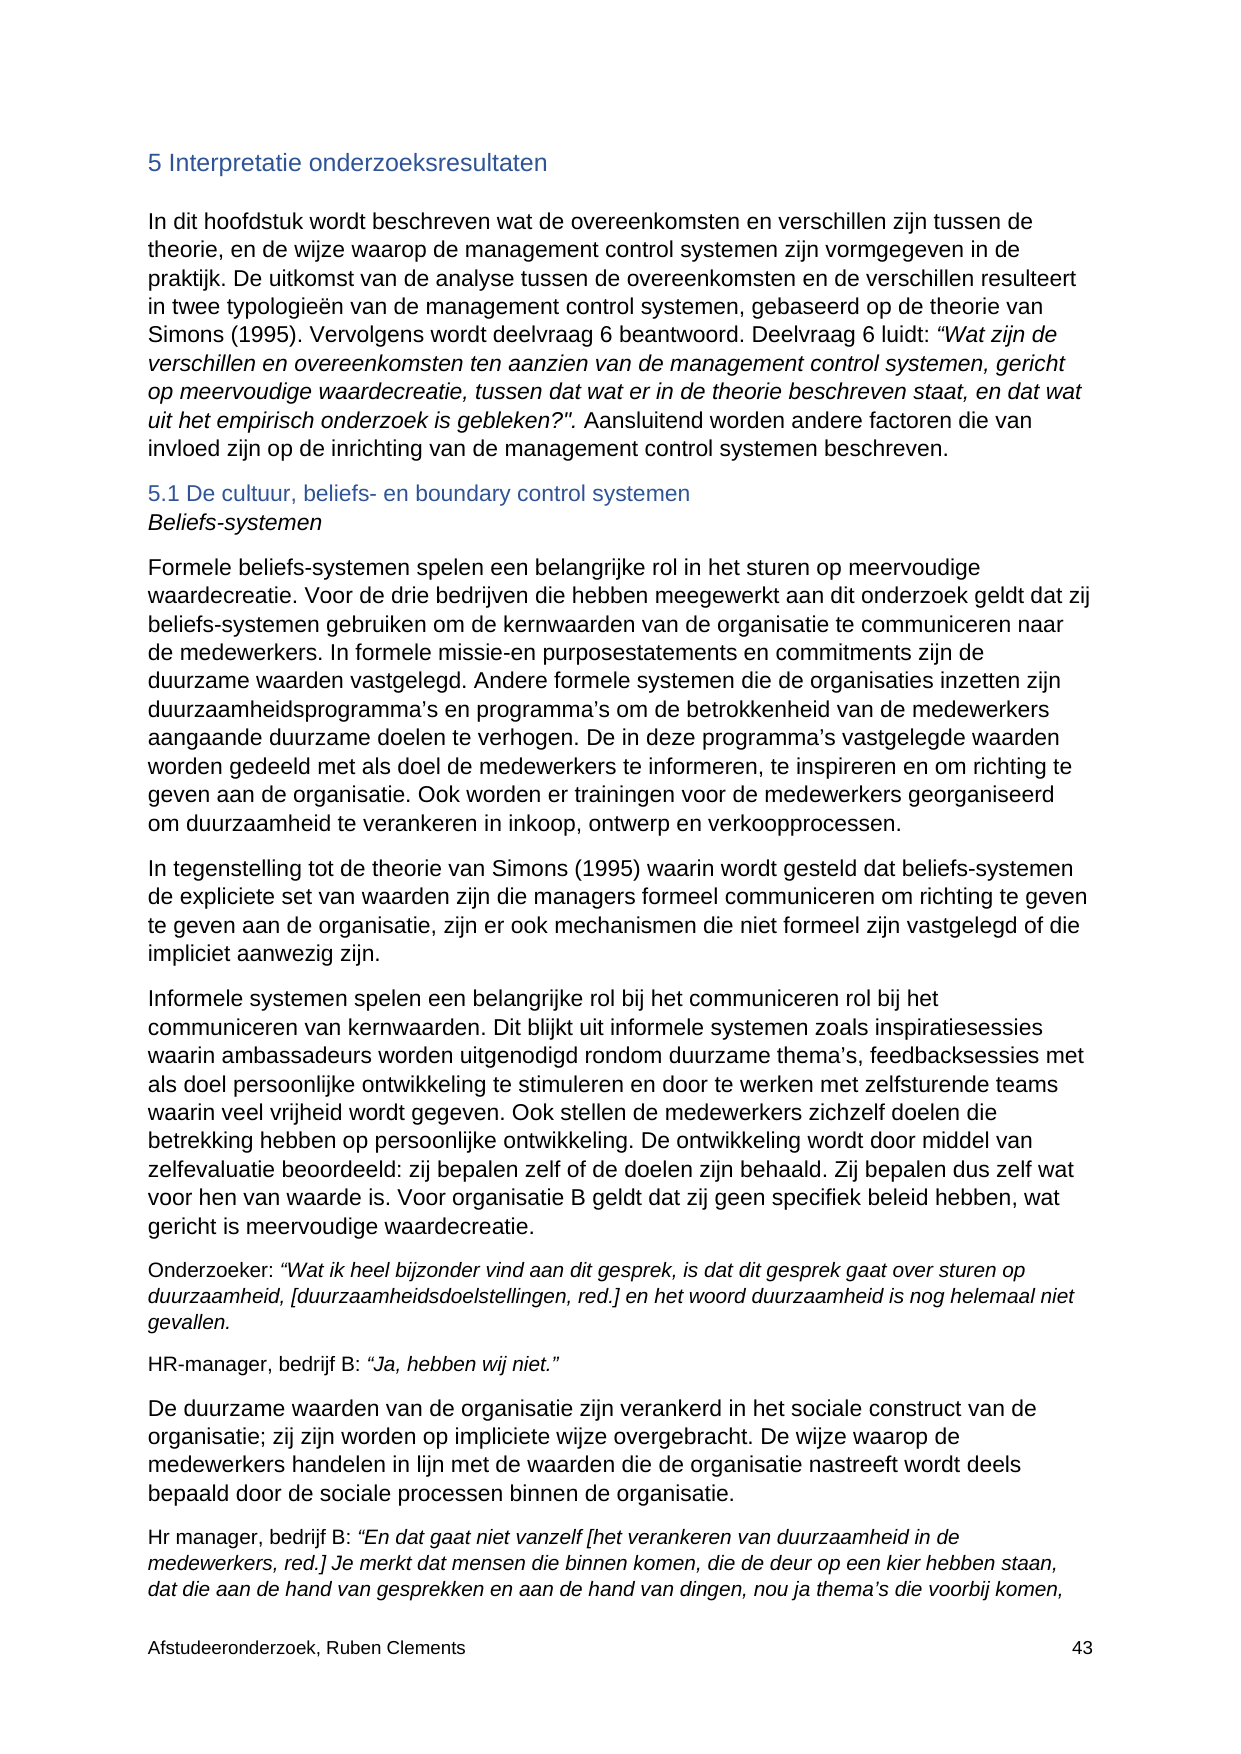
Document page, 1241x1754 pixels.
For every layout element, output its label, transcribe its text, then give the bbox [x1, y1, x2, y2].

text Informele systemen spelen een belangrijke rol bij het communiceren rol bij het communiceren van kernwaarden. Dit blijkt uit informele systemen zoals inspiratiesessies waarin ambassadeurs worden uitgenodigd rondom duurzame thema’s, feedbacksessies met als doel persoonlijke ontwikkeling te stimuleren en door te werken met zelfsturende teams waarin veel vrijheid wordt gegeven. Ook stellen de medewerkers zichzelf doelen die betrekking hebben op persoonlijke ontwikkeling. De ontwikkeling wordt door middel van zelfevaluatie beoordeeld: zij bepalen zelf of de doelen zijn behaald. Zij bepalen dus zelf wat voor hen van waarde is. Voor organisatie B geldt dat zij geen specifiek beleid hebben, wat gericht is meervoudige waardecreatie. [148, 985, 1093, 1239]
subtitle 5.1 De cultuur, beliefs- en boundary control systemen [148, 480, 1093, 507]
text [148, 1525, 1093, 1601]
text Onderzoeker: “Wat ik heel bijzonder vind aan dit gesprek, is dat dit gesprek gaat over sturen op duurzaamheid, [duurzaamheidsdoelstellingen, red.] en het woord duurzaamheid is nog helemaal niet gevallen. [148, 1258, 1093, 1333]
text Beliefs-systemen [148, 509, 1093, 535]
text De duurzame waarden van de organisatie zijn verankerd in het sociale construct van de organisatie; zij zijn worden op impliciete wijze overgebracht. De wijze waarop de medewerkers handelen in lijn met de waarden die de organisatie nastreeft wordt deels bepaald door de sociale processen binnen de organisatie. [148, 1394, 1093, 1506]
subtitle 5 Interpretatie onderzoeksresultaten [148, 148, 1093, 176]
text Formele beliefs-systemen spelen een belangrijke rol in het sturen op meervoudige waardecreatie. Voor de drie bedrijven die hebben meegewerkt aan dit onderzoek geldt dat zij beliefs-systemen gebruiken om de kernwaarden van de organisatie te communiceren naar de medewerkers. In formele missie-en purposestatements en commitments zijn de duurzame waarden vastgelegd. Andere formele systemen die de organisaties inzetten zijn duurzaamheidsprogramma’s en programma’s om de betrokkenheid van de medewerkers aangaande duurzame doelen te verhogen. De in deze programma’s vastgelegde waarden worden gedeeld met als doel de medewerkers te informeren, te inspireren en om richting te geven aan de organisatie. Ook worden er trainingen voor de medewerkers georganiseerd om duurzaamheid te verankeren in inkoop, ontwerp en verkoopprocessen. [148, 554, 1093, 836]
text HR-manager, bedrijf B: “Ja, hebben wij niet.” [148, 1352, 1093, 1376]
text In dit hoofdstuk wordt beschreven wat de overeenkomsten en verschillen zijn tussen de theorie, en de wijze waarop de management control systemen zijn vormgegeven in de praktijk. De uitkomst van de analyse tussen de overeenkomsten en de verschillen resulteert in twee typologieën van de management control systemen, gebaseerd op de theorie van Simons (1995). Vervolgens wordt deelvraag 6 beantwoord. Deelvraag 6 luidt: “Wat zijn de verschillen en overeenkomsten ten aanzien van de management control systemen, gericht op meervoudige waardecreatie, tussen dat wat er in de theorie beschreven staat, en dat wat uit het empirisch onderzoek is gebleken?". Aansluitend worden andere factoren die van invloed zijn op de inrichting van de management control systemen beschreven. [148, 208, 1093, 461]
text In tegenstelling tot de theorie van Simons (1995) waarin wordt gesteld dat beliefs-systemen de expliciete set van waarden zijn die managers formeel communiceren om richting te geven te geven aan de organisatie, zijn er ook mechanismen die niet formeel zijn vastgelegd of die impliciet aanwezig zijn. [148, 855, 1093, 966]
